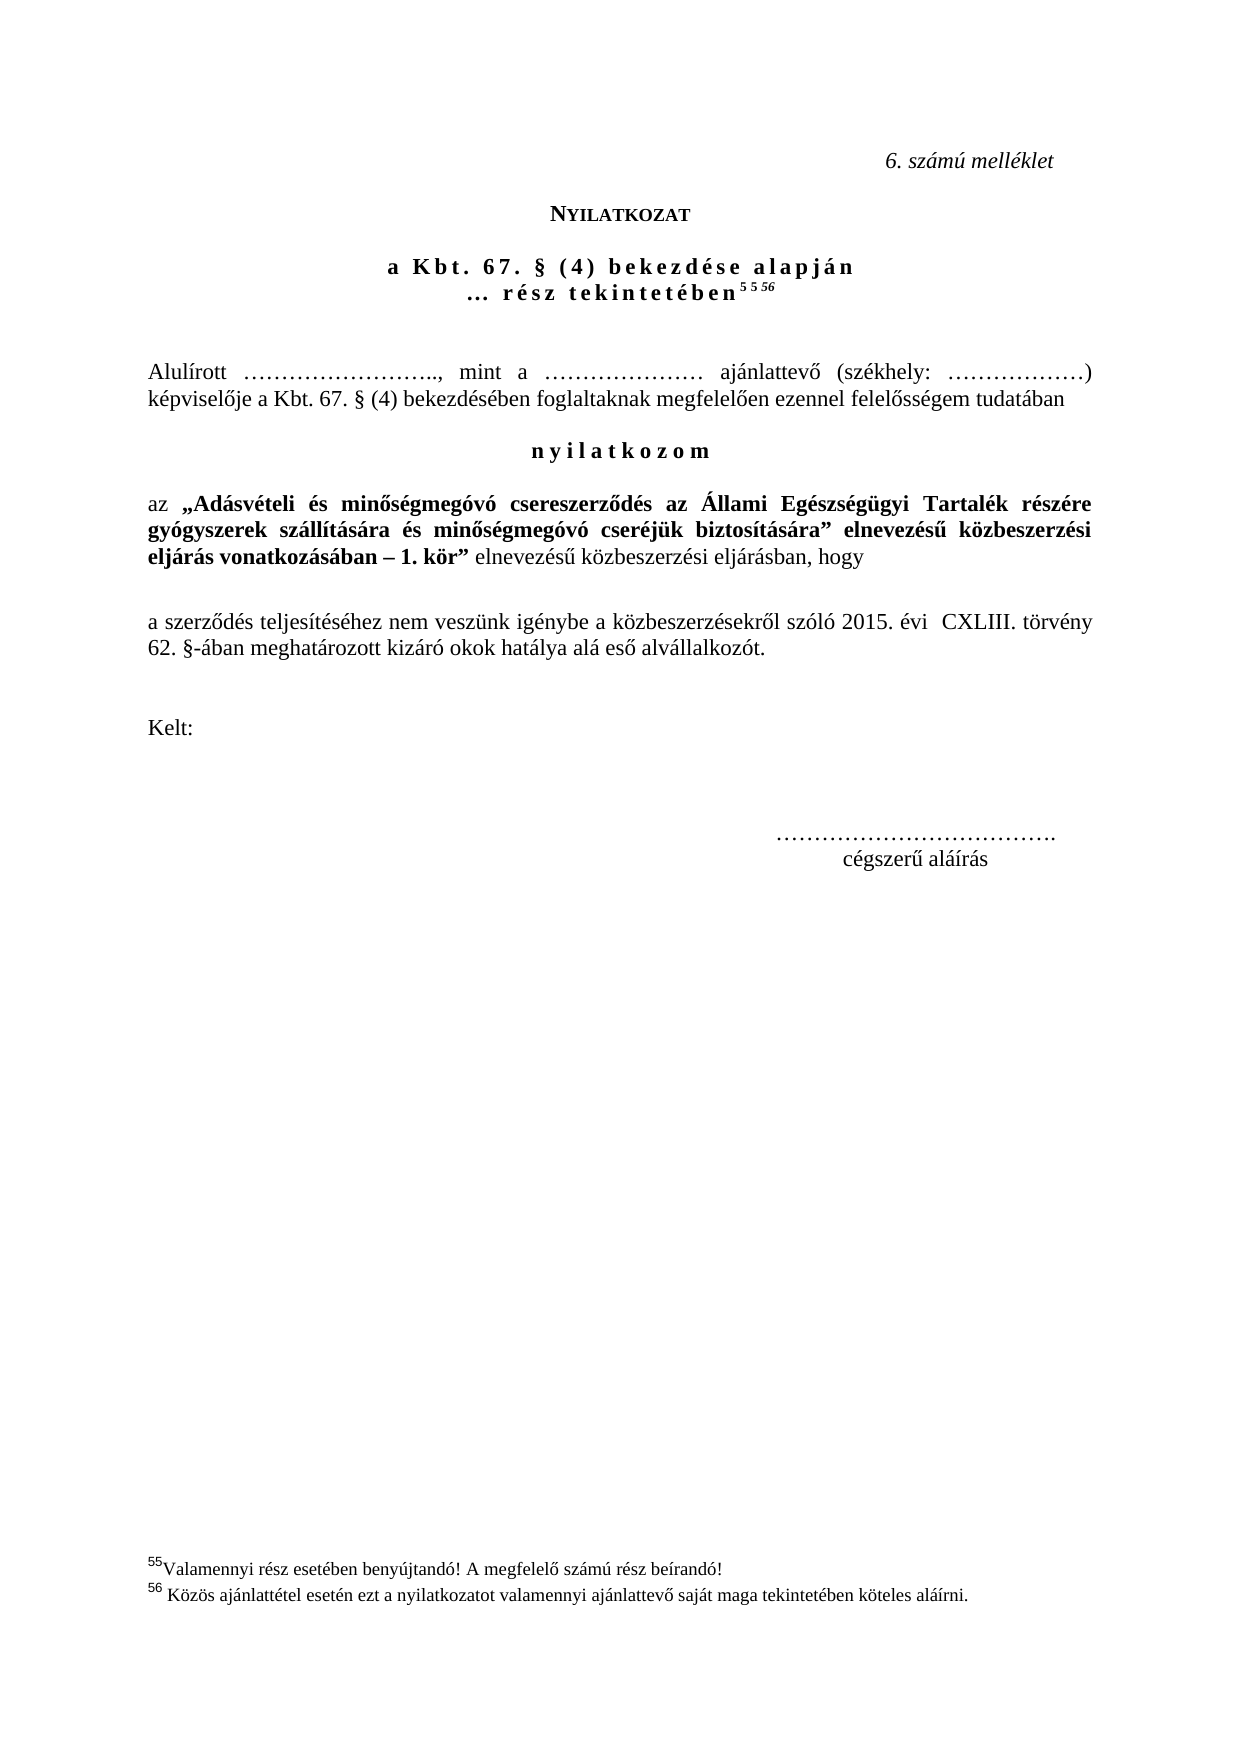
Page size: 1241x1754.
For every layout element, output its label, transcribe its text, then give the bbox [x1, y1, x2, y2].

text Kelt: [148, 713, 1093, 740]
text n y i l a t k o z o m [148, 437, 1093, 464]
text a szerződés teljesítéséhez nem veszünk igénybe a közbeszerzésekről szóló 2015. évi CXLIII. törvény 62. §-ában meghatározott kizáró okok hatálya alá eső alvállalkozót. [148, 608, 1093, 661]
text Nyilatkozat [148, 200, 1093, 227]
text ………………………………. [148, 819, 1093, 845]
text Alulírott …………………….., mint a ………………… ajánlattevő (székhely: ………………) képviselője a Kbt. 67. § (4) bekezdésében foglaltaknak megfelelően ezennel felelősségem tudatában [148, 358, 1093, 411]
text a Kbt. 67. § (4) bekezdése alapján [148, 253, 1093, 279]
text … rész tekintetében [148, 279, 1093, 306]
text 6. számú melléklet [885, 148, 1093, 174]
text cégszerű aláírás [148, 845, 1093, 872]
text az „Adásvételi és minőségmegóvó csereszerződés az Állami Egészségügyi Tartalék részére gyógyszerek szállítására és minőségmegóvó cseréjük biztosítására” elnevezésű közbeszerzési eljárás vonatkozásában – 1. kör” elnevezésű közbeszerzési eljárásban, hogy [148, 490, 1093, 569]
